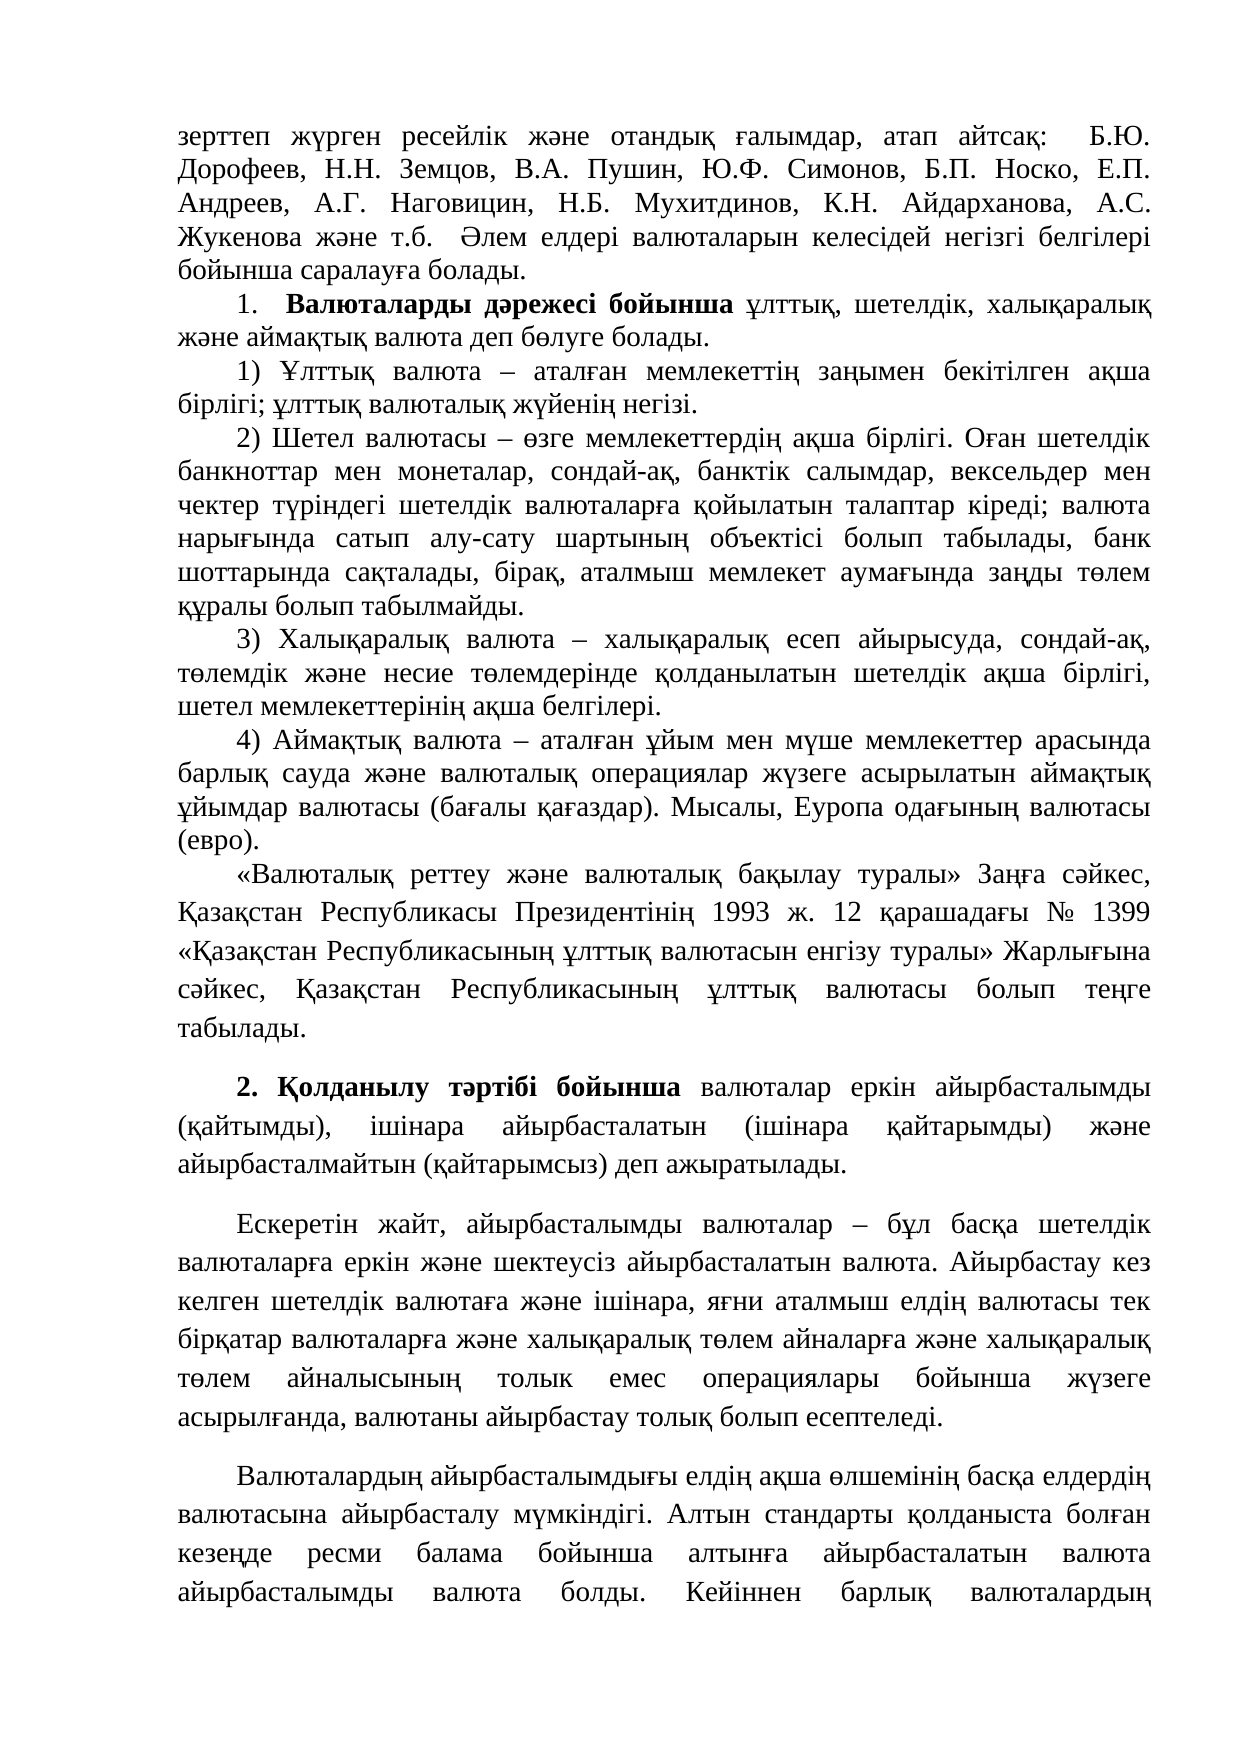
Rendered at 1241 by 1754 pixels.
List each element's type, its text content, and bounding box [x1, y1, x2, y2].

text 4) Аймақтық валюта – аталған ұйым мен мүше мемлекеттер арасында барлық сауда және валюталық операциялар жүзеге асырылатын аймақтық ұйымдар валютасы (бағалы қағаздар). Мысалы, Еуропа одағының валютасы (евро). [177, 722, 1152, 856]
text «Валюталық реттеу және валюталық бақылау туралы» Заңға сәйкес, Қазақстан Республикасы Президентінің 1993 ж. 12 қарашадағы № 1399 «Қазақстан Республикасының ұлттық валютасын енгізу туралы» Жарлығына сәйкес, Қазақстан Республикасының ұлттық валютасы болып теңге табылады. [177, 856, 1152, 1044]
text 2) Шетел валютасы – өзге мемлекеттердің ақша бірлігі. Оған шетелдік банкноттар мен монеталар, сондай-ақ, банктік салымдар, вексельдер мен чектер түріндегі шетелдік валюталарға қойылатын талаптар кіреді; валюта нарығында сатып алу-сату шартының объектісі болып табылады, банк шоттарында сақталады, бірақ, аталмыш мемлекет аумағында заңды төлем құралы болып табылмайды. [177, 420, 1152, 621]
text 1) Ұлттық валюта – аталған мемлекеттің заңымен бекітілген ақша бірлігі; ұлттық валюталық жүйенің негізі. [177, 353, 1152, 420]
list Валюталарды дәрежесі бойынша ұлттық, шетелдік, халықаралық және аймақтық валюта деп бөлуге болады. [177, 286, 1152, 353]
text Ескеретін жайт, айырбасталымды валюталар – бұл басқа шетелдік валюталарға еркін және шектеусіз айырбасталатын валюта. Айырбастау кез келген шетелдік валютаға және ішінара, яғни аталмыш елдің валютасы тек бірқатар валюталарға және халықаралық төлем айналарға және халықаралық төлем айналысының толык емес операциялары бойынша жүзеге асырылғанда, валютаны айырбастау толық болып есептеледі. [177, 1206, 1152, 1432]
text 2. Қолданылу тәртібі бойынша валюталар еркін айырбасталымды (қайтымды), ішінара айырбасталатын (ішінара қайтарымды) және айырбасталмайтын (қайтарымсыз) деп ажыратылады. [177, 1069, 1152, 1180]
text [177, 118, 1152, 286]
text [177, 1458, 1152, 1607]
text 3) Халықаралық валюта – халықаралық есеп айырысуда, сондай-ақ, төлемдік және несие төлемдерінде қолданылатын шетелдік ақша бірлігі, шетел мемлекеттерінің ақша белгілері. [177, 621, 1152, 722]
